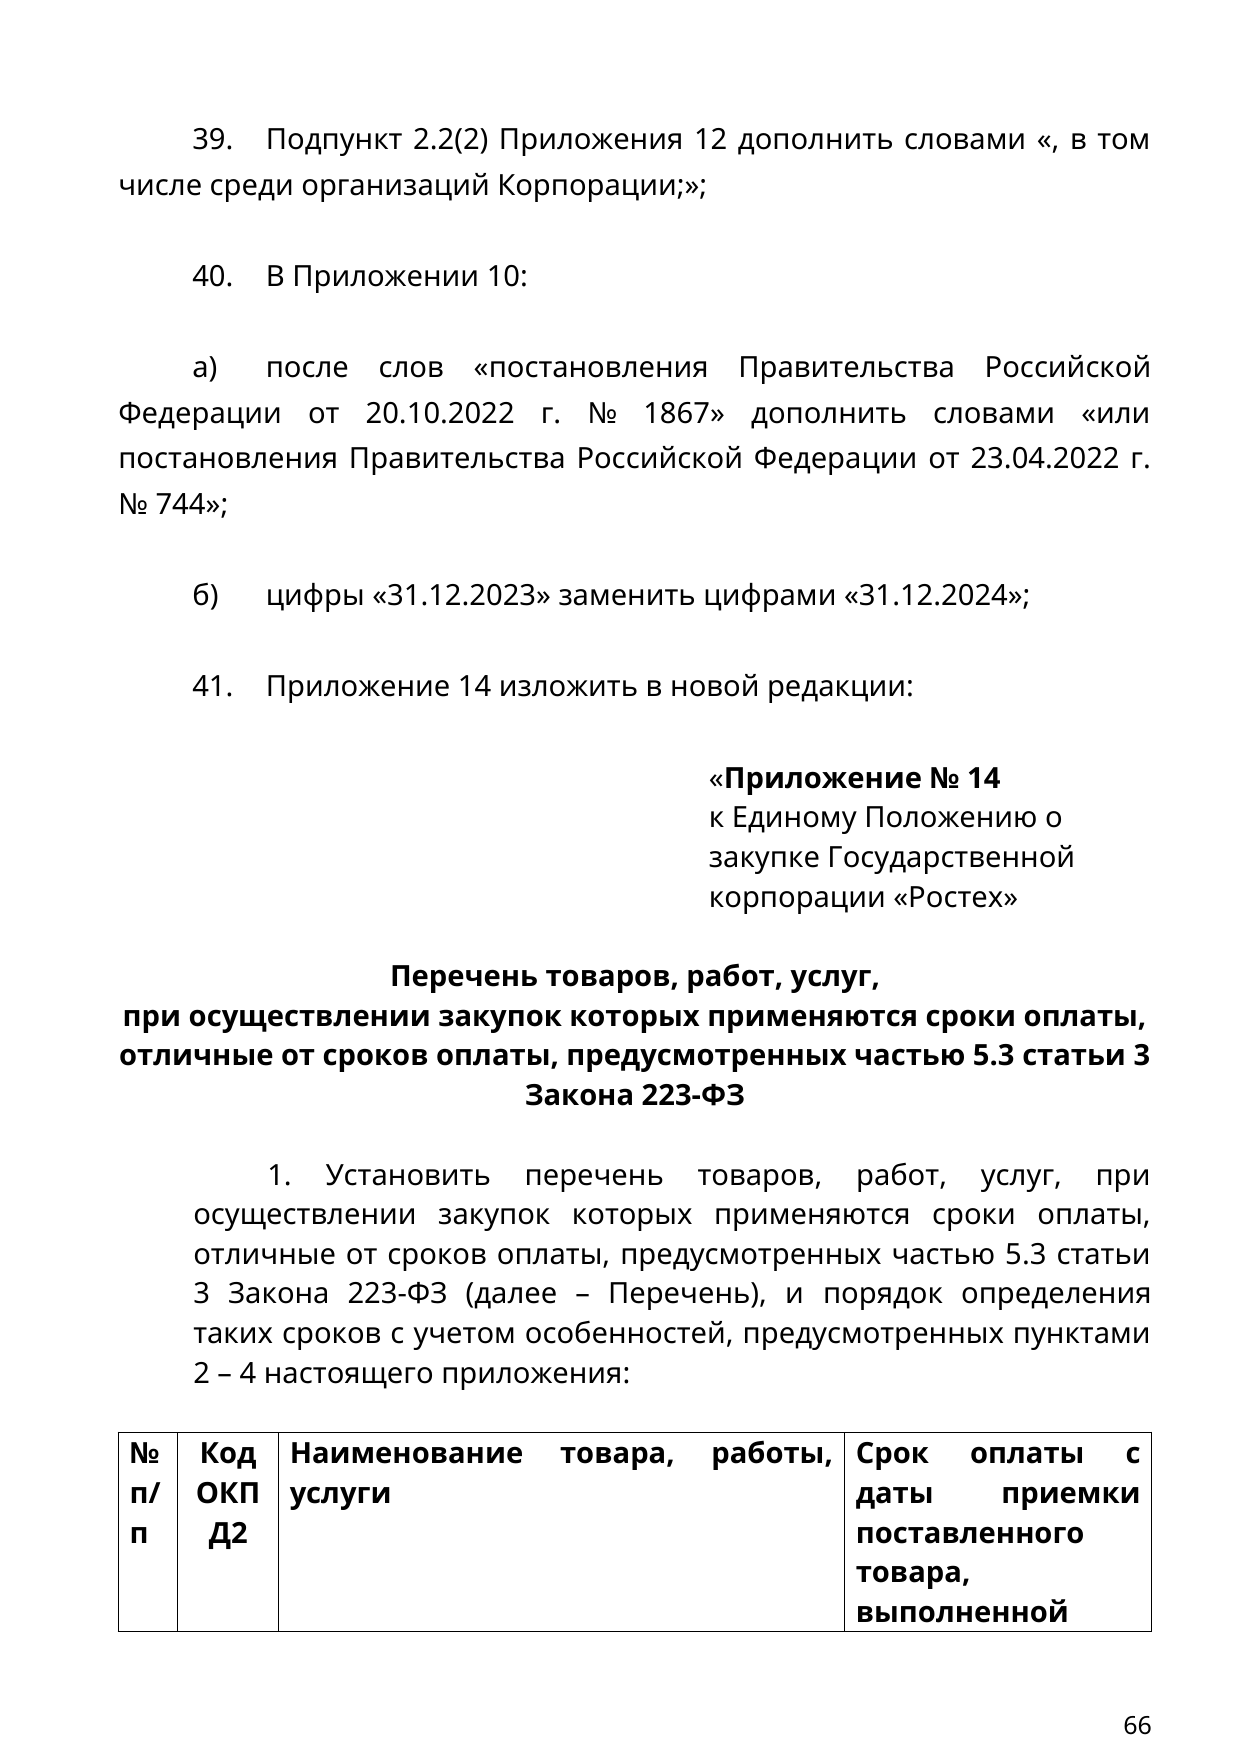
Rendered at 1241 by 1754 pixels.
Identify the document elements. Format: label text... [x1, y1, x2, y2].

text при осуществлении закупок которых применяются сроки оплаты, отличные от сроков оплаты, предусмотренных частью 5.3 статьи 3 Закона 223-ФЗ [118, 995, 1152, 1114]
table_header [279, 1433, 844, 1631]
list Подпункт 2.2(2) Приложения 12 дополнить словами «, в том числе среди организаций Корпорации;»; [118, 118, 1152, 203]
list В Приложении 10: [118, 255, 1152, 295]
list после слов «постановления Правительства Российской Федерации от 20.10.2022 г. № 1867» дополнить словами «или постановления Правительства Российской Федерации от 23.04.2022 г. № 744»; [118, 346, 1152, 523]
text Перечень товаров, работ, услуг, [118, 955, 1152, 995]
list Приложение 14 изложить в новой редакции: [118, 666, 1152, 705]
list цифры «31.12.2023» заменить цифрами «31.12.2024»; [118, 574, 1152, 614]
text 1. Установить перечень товаров, работ, услуг, при осуществлении закупок которых применяются сроки оплаты, отличные от сроков оплаты, предусмотренных частью 5.3 статьи 3 Закона 223-ФЗ (далее – Перечень), и порядок определения таких сроков с учетом особенностей, предусмотренных пунктами 2 – 4 настоящего приложения: [193, 1154, 1152, 1392]
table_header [845, 1433, 1151, 1631]
table_header Код ОКПД2 [178, 1433, 278, 1631]
table_header № п/п [119, 1433, 177, 1631]
text «Приложение № 14 к Единому Положению о закупке Государственной корпорации «Ростех» [709, 757, 1152, 916]
